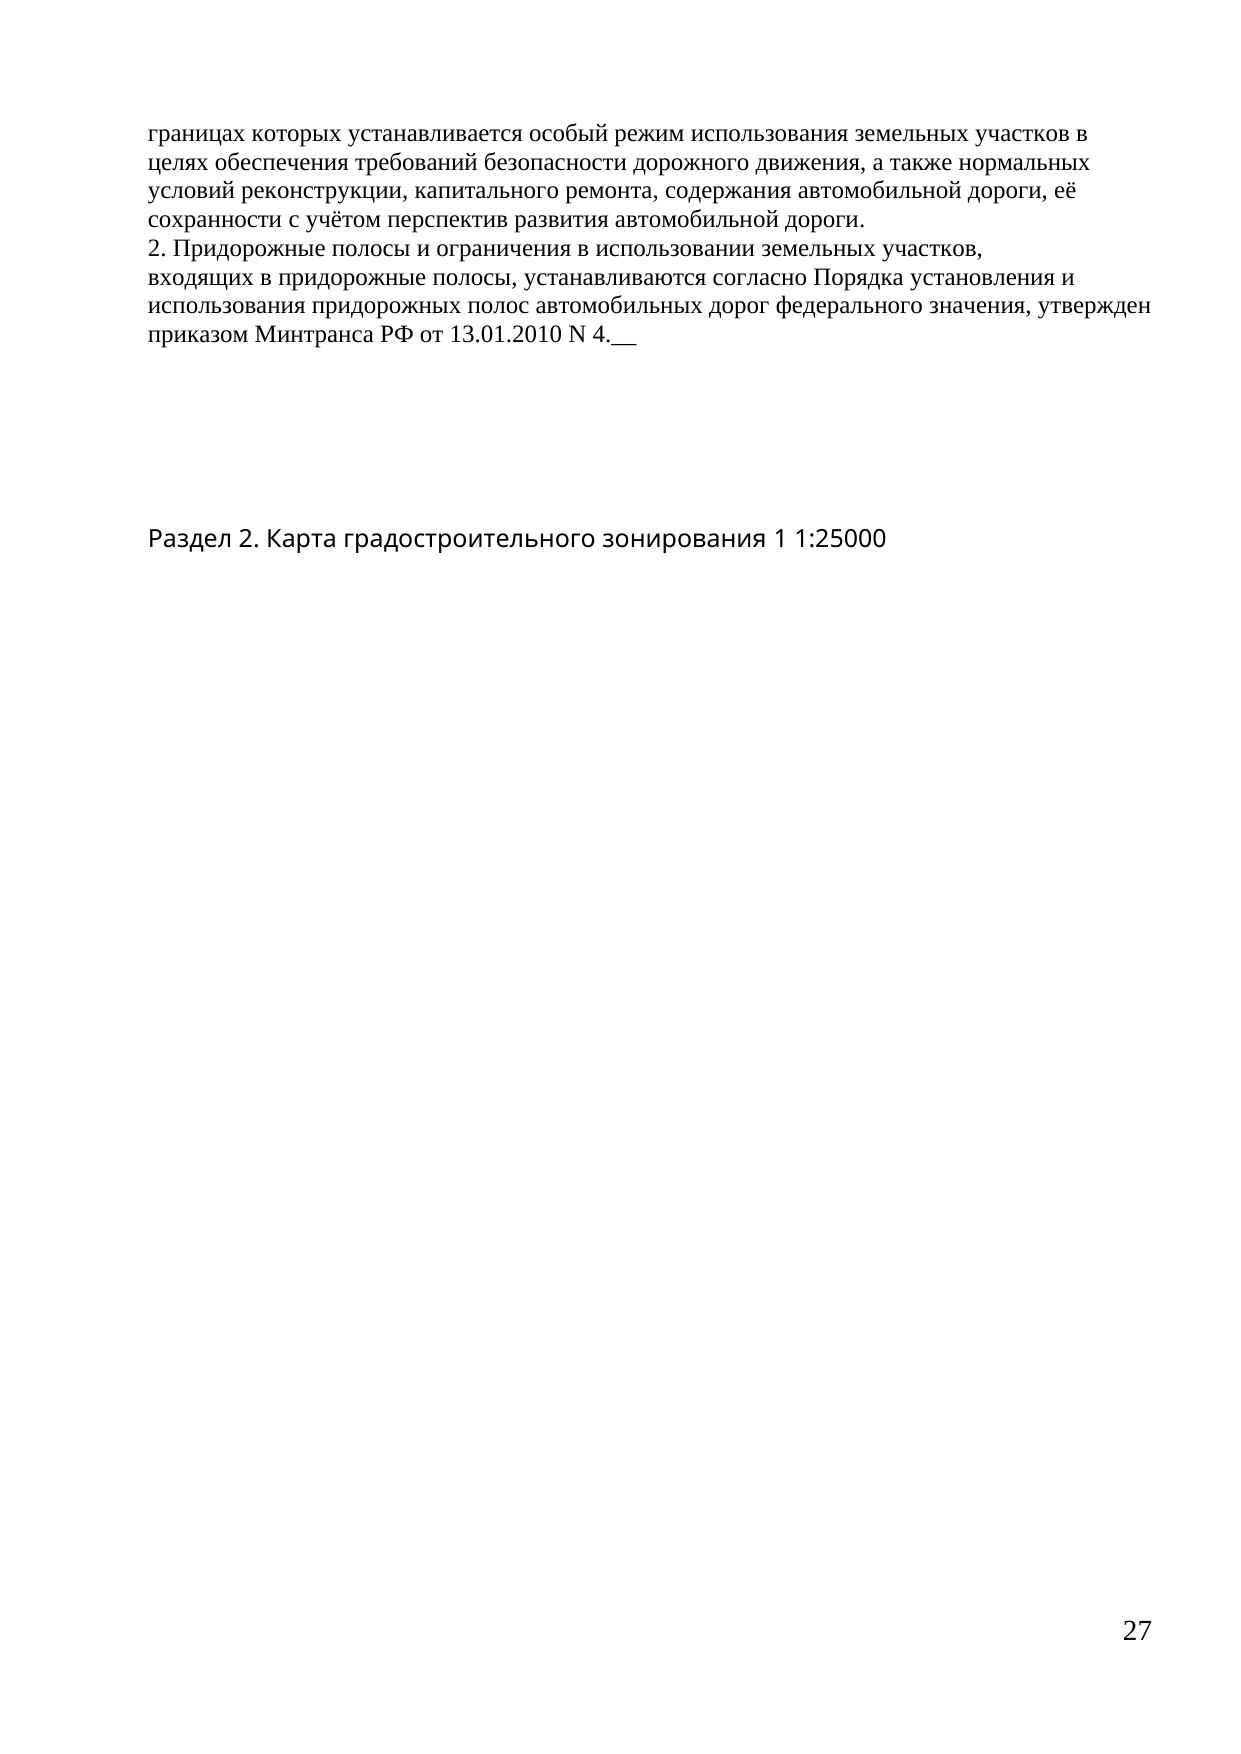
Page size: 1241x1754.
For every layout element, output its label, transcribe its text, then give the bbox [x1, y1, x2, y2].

text целях обеспечения требований безопасности дорожного движения, а также нормальных [148, 147, 1152, 176]
text условий реконструкции, капитального ремонта, содержания автомобильной дороги, её [148, 176, 1152, 204]
text границах которых устанавливается особый режим использования земельных участков в [148, 118, 1152, 147]
text сохранности с учётом перспектив развития автомобильной дороги. [148, 204, 1152, 233]
text приказом Минтранса РФ от 13.01.2010 N 4.__ [148, 319, 1152, 348]
text входящих в придорожные полосы, устанавливаются согласно Порядка установления и [148, 262, 1152, 291]
text Раздел 2. Карта градостроительного зонирования 1 1:25000 [148, 521, 1152, 555]
text использования придорожных полос автомобильных дорог федерального значения, утвержден [148, 291, 1152, 319]
text 2. Придорожные полосы и ограничения в использовании земельных участков, [148, 233, 1152, 262]
